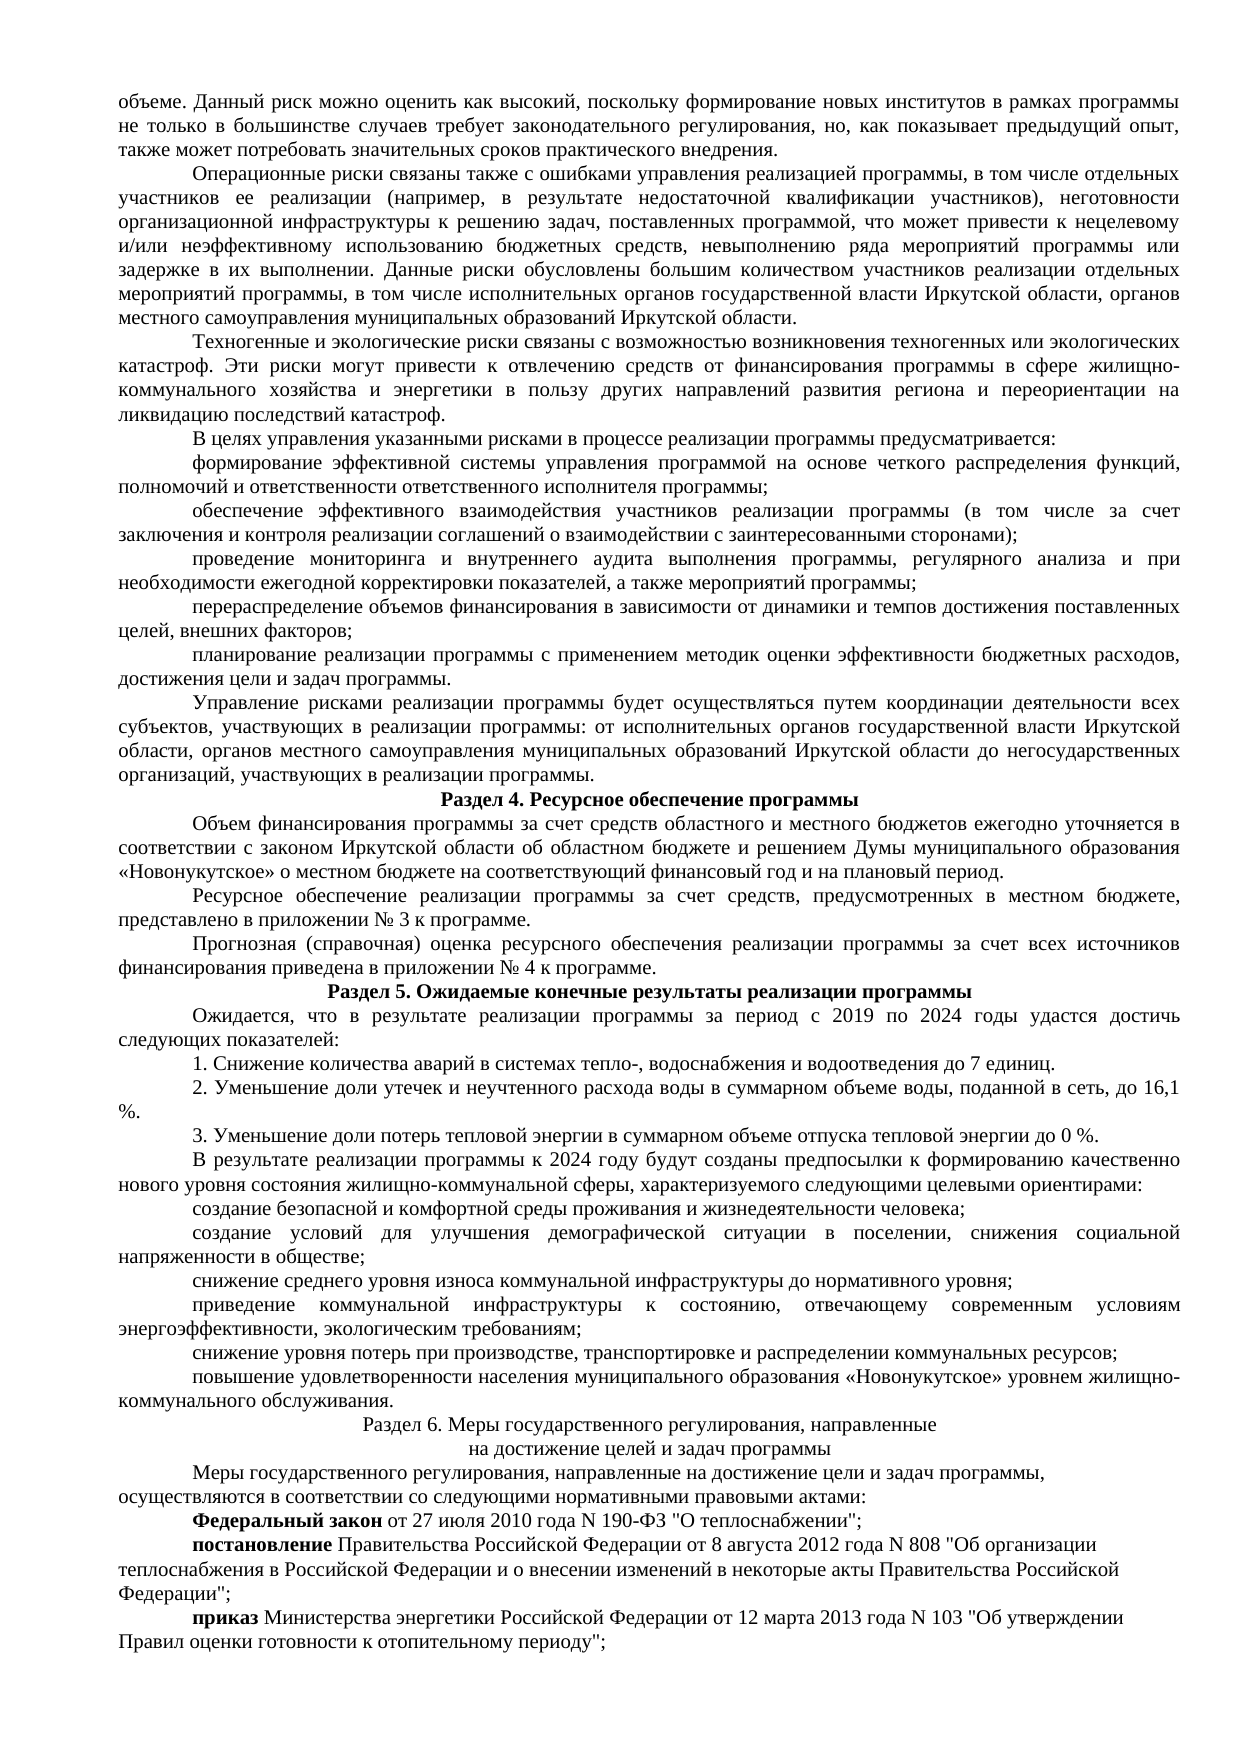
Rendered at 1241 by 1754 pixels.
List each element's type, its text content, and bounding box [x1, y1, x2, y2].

text снижение среднего уровня износа коммунальной инфраструктуры до нормативного уровня; [118, 1268, 1181, 1292]
text создание безопасной и комфортной среды проживания и жизнедеятельности человека; [118, 1196, 1181, 1219]
subtitle на достижение целей и задач программы [118, 1436, 1181, 1460]
text Объем финансирования программы за счет средств областного и местного бюджетов ежегодно уточняется в соответствии с законом Иркутской области об областном бюджете и решением Думы муниципального образования «Новонукутское» о местном бюджете на соответствующий финансовый год и на плановый период. [118, 811, 1181, 883]
text Раздел 5. Ожидаемые конечные результаты реализации программы [118, 979, 1181, 1003]
text Меры государственного регулирования, направленные на достижение цели и задач программы, осуществляются в соответствии со следующими нормативными правовыми актами: [118, 1460, 1181, 1508]
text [118, 89, 1181, 161]
text Федеральный закон от 27 июля 2010 года N 190-ФЗ "О теплоснабжении"; [118, 1508, 1181, 1532]
text планирование реализации программы с применением методик оценки эффективности бюджетных расходов, достижения цели и задач программы. [118, 642, 1181, 690]
text снижение уровня потерь при производстве, транспортировке и распределении коммунальных ресурсов; [118, 1340, 1181, 1364]
text постановление Правительства Российской Федерации от 8 августа 2012 года N 808 "Об организации теплоснабжения в Российской Федерации и о внесении изменений в некоторые акты Правительства Российской Федерации"; [118, 1532, 1181, 1604]
text повышение удовлетворенности населения муниципального образования «Новонукутское» уровнем жилищно-коммунального обслуживания. [118, 1364, 1181, 1412]
text Прогнозная (справочная) оценка ресурсного обеспечения реализации программы за счет всех источников финансирования приведена в приложении № 4 к программе. [118, 931, 1181, 979]
text Ресурсное обеспечение реализации программы за счет средств, предусмотренных в местном бюджете, представлено в приложении № 3 к программе. [118, 883, 1181, 931]
text создание условий для улучшения демографической ситуации в поселении, снижения социальной напряженности в обществе; [118, 1219, 1181, 1268]
text обеспечение эффективного взаимодействия участников реализации программы (в том числе за счет заключения и контроля реализации соглашений о взаимодействии с заинтересованными сторонами); [118, 498, 1181, 546]
text 3. Уменьшение доли потерь тепловой энергии в суммарном объеме отпуска тепловой энергии до 0 %. [118, 1123, 1181, 1147]
text формирование эффективной системы управления программой на основе четкого распределения функций, полномочий и ответственности ответственного исполнителя программы; [118, 449, 1181, 498]
text 2. Уменьшение доли утечек и неучтенного расхода воды в суммарном объеме воды, поданной в сеть, до 16,1 %. [118, 1075, 1181, 1123]
text Техногенные и экологические риски связаны с возможностью возникновения техногенных или экологических катастроф. Эти риски могут привести к отвлечению средств от финансирования программы в сфере жилищно-коммунального хозяйства и энергетики в пользу других направлений развития региона и переориентации на ликвидацию последствий катастроф. [118, 329, 1181, 426]
text Ожидается, что в результате реализации программы за период с 2019 по 2024 годы удастся достичь следующих показателей: [118, 1003, 1181, 1051]
text приказ Министерства энергетики Российской Федерации от 12 марта 2013 года N 103 "Об утверждении Правил оценки готовности к отопительному периоду"; [118, 1604, 1181, 1653]
text проведение мониторинга и внутреннего аудита выполнения программы, регулярного анализа и при необходимости ежегодной корректировки показателей, а также мероприятий программы; [118, 546, 1181, 594]
text Управление рисками реализации программы будет осуществляться путем координации деятельности всех субъектов, участвующих в реализации программы: от исполнительных органов государственной власти Иркутской области, органов местного самоуправления муниципальных образований Иркутской области до негосударственных организаций, участвующих в реализации программы. [118, 690, 1181, 786]
text В результате реализации программы к 2024 году будут созданы предпосылки к формированию качественно нового уровня состояния жилищно-коммунальной сферы, характеризуемого следующими целевыми ориентирами: [118, 1147, 1181, 1196]
text В целях управления указанными рисками в процессе реализации программы предусматривается: [118, 426, 1181, 449]
text 1. Снижение количества аварий в системах тепло-, водоснабжения и водоотведения до 7 единиц. [118, 1051, 1181, 1075]
text перераспределение объемов финансирования в зависимости от динамики и темпов достижения поставленных целей, внешних факторов; [118, 594, 1181, 642]
text Раздел 4. Ресурсное обеспечение программы [118, 786, 1181, 811]
text Операционные риски связаны также с ошибками управления реализацией программы, в том числе отдельных участников ее реализации (например, в результате недостаточной квалификации участников), неготовности организационной инфраструктуры к решению задач, поставленных программой, что может привести к нецелевому и/или неэффективному использованию бюджетных средств, невыполнению ряда мероприятий программы или задержке в их выполнении. Данные риски обусловлены большим количеством участников реализации отдельных мероприятий программы, в том числе исполнительных органов государственной власти Иркутской области, органов местного самоуправления муниципальных образований Иркутской области. [118, 161, 1181, 329]
text приведение коммунальной инфраструктуры к состоянию, отвечающему современным условиям энергоэффективности, экологическим требованиям; [118, 1292, 1181, 1340]
subtitle Раздел 6. Меры государственного регулирования, направленные [118, 1412, 1181, 1436]
